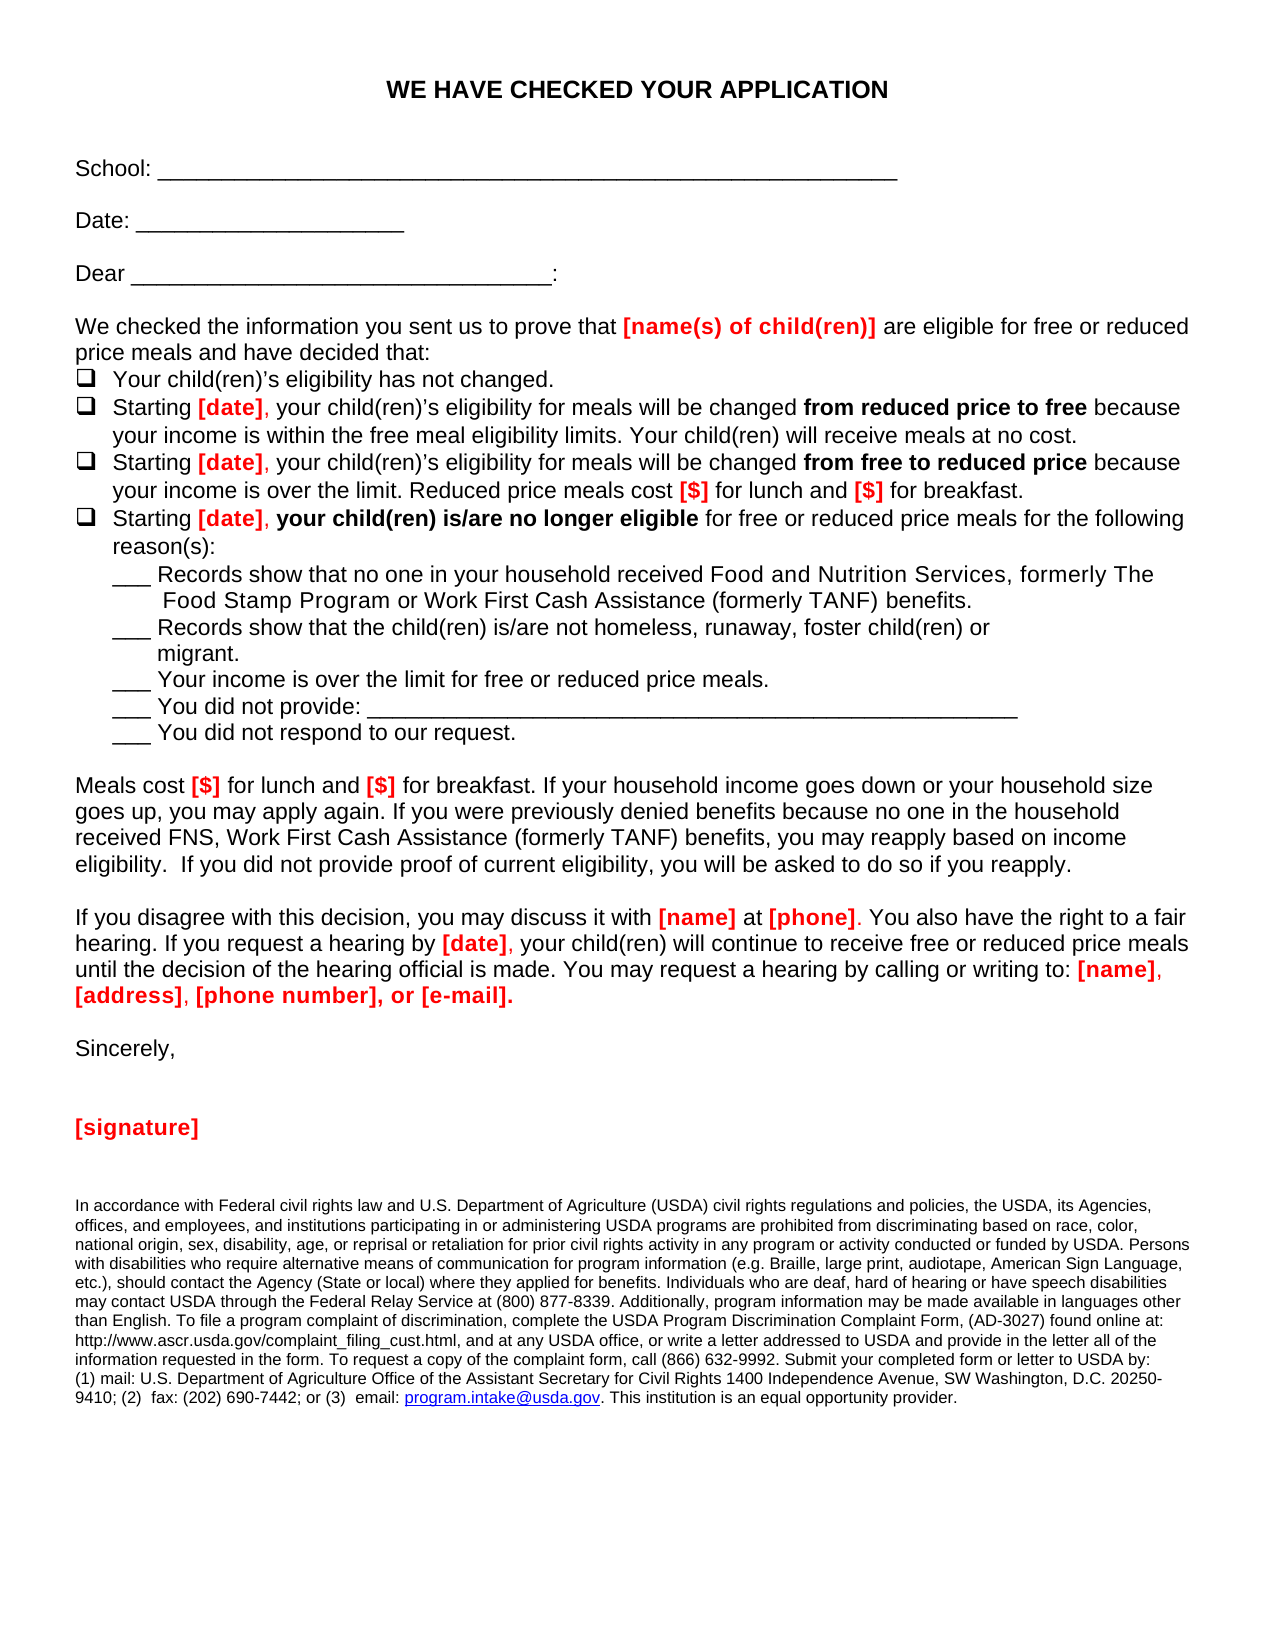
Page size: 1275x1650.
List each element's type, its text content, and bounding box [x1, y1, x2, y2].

text School: __________________________________________________________ [75, 155, 1200, 181]
text If you disagree with this decision, you may discuss it with [name] at [phone]. You also have the right to a fair hearing. If you request a hearing by [date], your child(ren) will continue to receive free or reduced price meals until the decision of the hearing official is made. You may request a hearing by calling or writing to: [name], [address], [phone number], or [e-mail]. [75, 903, 1200, 1009]
text In accordance with Federal civil rights law and U.S. Department of Agriculture (USDA) civil rights regulations and policies, the USDA, its Agencies, offices, and employees, and institutions participating in or administering USDA programs are prohibited from discriminating based on race, color, national origin, sex, disability, age, or reprisal or retaliation for prior civil rights activity in any program or activity conducted or funded by USDA. Persons with disabilities who require alternative means of communication for program information (e.g. Braille, large print, audiotape, American Sign Language, etc.), should contact the Agency (State or local) where they applied for benefits. Individuals who are deaf, hard of hearing or have speech disabilities may contact USDA through the Federal Relay Service at (800) 877-8339. Additionally, program information may be made available in languages other than English. To file a program complaint of discrimination, complete the USDA Program Discrimination Complaint Form, (AD-3027) found online at: http://www.ascr.usda.gov/complaint_filing_cust.html, and at any USDA office, or write a letter addressed to USDA and provide in the letter all of the information requested in the form. To request a copy of the complaint form, call (866) 632-9992. Submit your completed form or letter to USDA by: (1) mail: U.S. Department of Agriculture Office of the Assistant Secretary for Civil Rights 1400 Independence Avenue, SW Washington, D.C. 20250-9410; (2) fax: (202) 690-7442; or (3) email: program.intake@usda.gov. This institution is an equal opportunity provider. [75, 1196, 1200, 1407]
list Your child(ren)’s eligibility has not changed. [75, 366, 1200, 392]
text migrant. [112, 640, 1200, 666]
text [signature] [75, 1114, 1200, 1141]
text ___ Your income is over the limit for free or reduced price meals. [112, 666, 1200, 693]
list Starting [date], your child(ren)’s eligibility for meals will be changed from reduced price to free because your income is within the free meal eligibility limits. Your child(ren) will receive meals at no cost. [75, 394, 1200, 448]
text WE HAVE CHECKED YOUR APPLICATION [75, 75, 1200, 104]
text ___ You did not provide: ___________________________________________________ [112, 693, 1200, 719]
list Starting [date], your child(ren) is/are no longer eligible for free or reduced price meals for the following reason(s): [75, 505, 1200, 559]
list Starting [date], your child(ren)’s eligibility for meals will be changed from free to reduced price because your income is over the limit. Reduced price meals cost [$] for lunch and [$] for breakfast. [75, 449, 1200, 504]
text We checked the information you sent us to prove that [name(s) of child(ren)] are eligible for free or reduced price meals and have decided that: [75, 313, 1200, 366]
text Date: _____________________ [75, 207, 1200, 234]
text Meals cost [$] for lunch and [$] for breakfast. If your household income goes down or your household size goes up, you may apply again. If you were previously denied benefits because no one in the household received FNS, Work First Cash Assistance (formerly TANF) benefits, you may reapply based on income eligibility. If you did not provide proof of current eligibility, you will be asked to do so if you reapply. [75, 772, 1200, 877]
text Sincerely, [75, 1035, 1200, 1062]
text ___ You did not respond to our request. [112, 719, 1200, 745]
text ___ Records show that no one in your household received Food and Nutrition Services, formerly The Food Stamp Program or Work First Cash Assistance (formerly TANF) benefits. [112, 561, 1200, 613]
text ___ Records show that the child(ren) is/are not homeless, runaway, foster child(ren) or [112, 613, 1200, 640]
text Dear _________________________________: [75, 260, 1200, 286]
